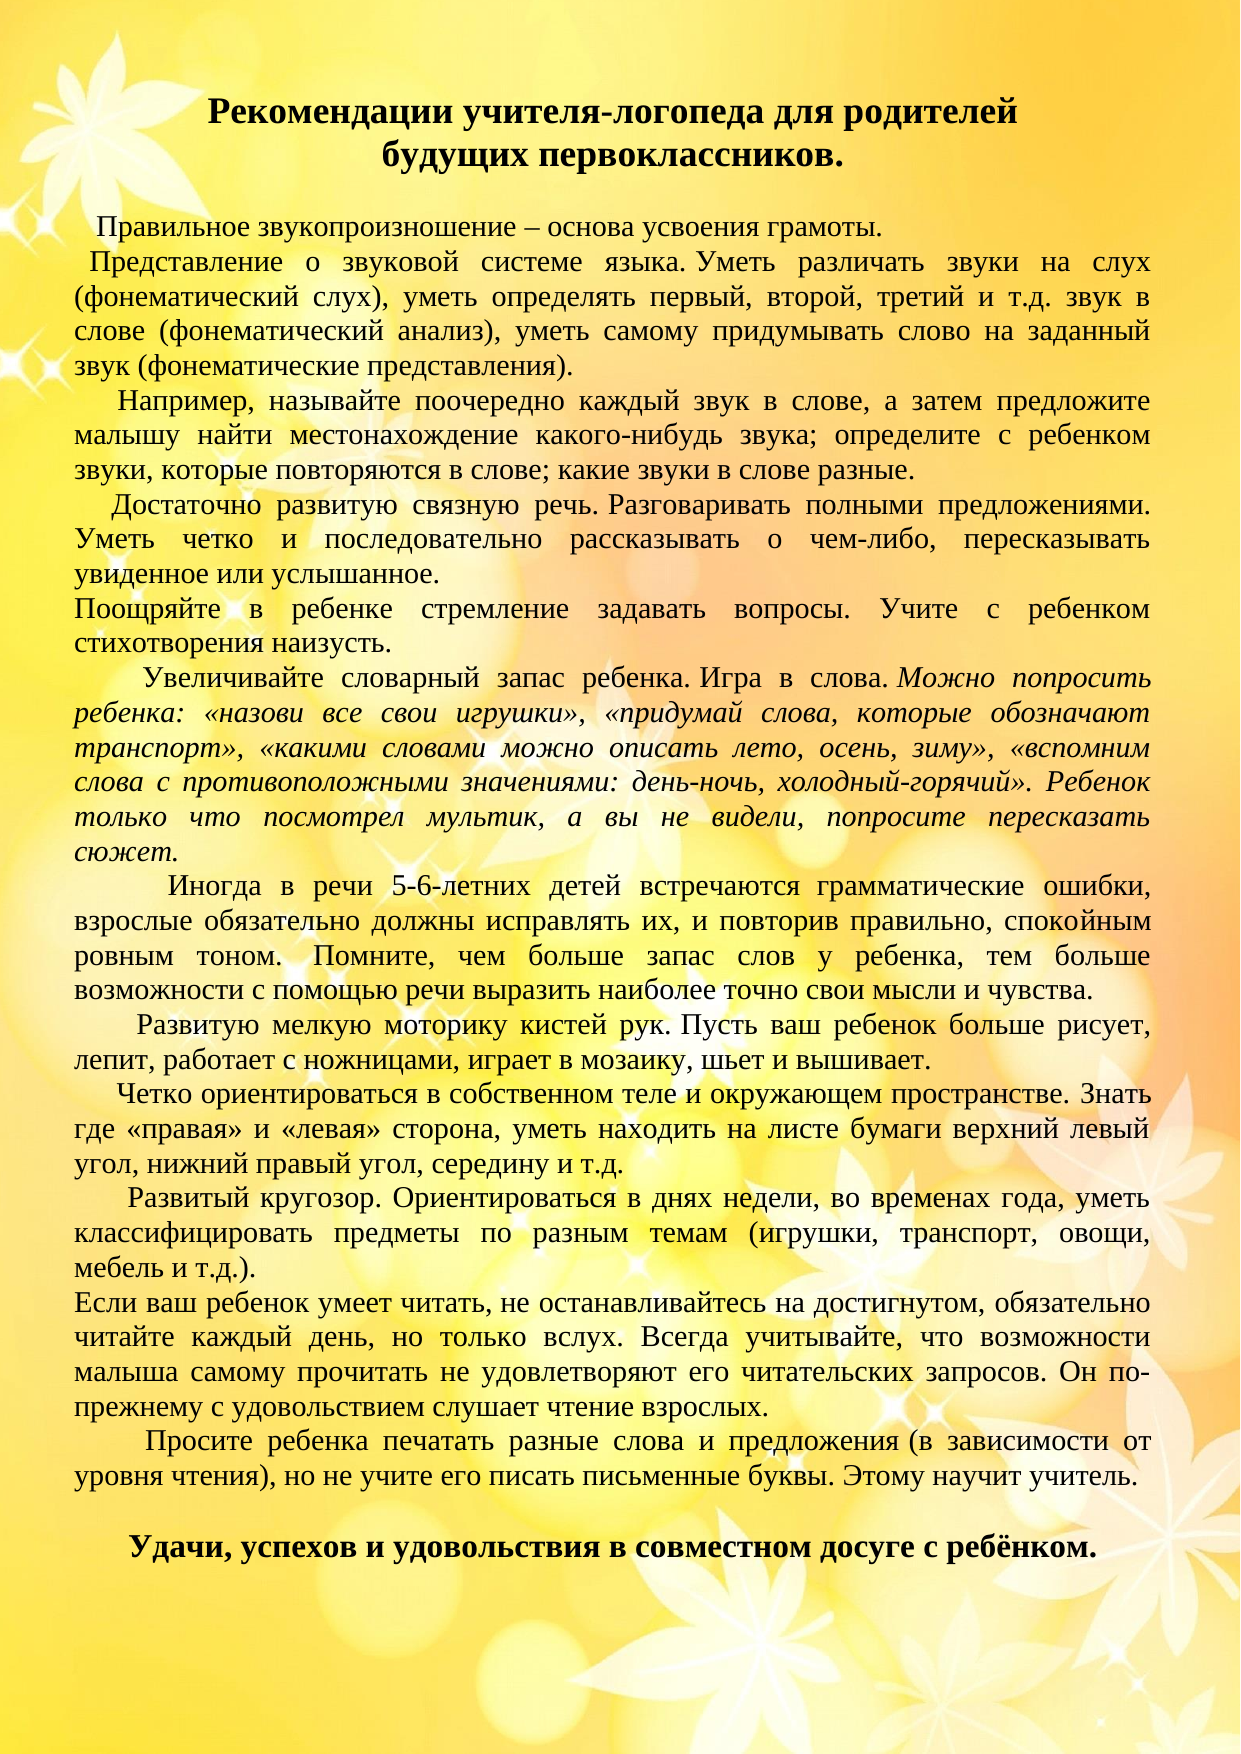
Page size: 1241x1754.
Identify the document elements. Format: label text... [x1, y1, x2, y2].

text Рекомендации учителя-логопеда для родителей [74, 89, 1152, 132]
text Правильное звукопроизношение – основа усвоения грамоты. [74, 208, 1152, 243]
text Поощряйте в ребенке стремление задавать вопросы. Учите с ребенком стихотворения наизусть. [74, 590, 1152, 659]
text Если ваш ребенок умеет читать, не останавливайтесь на достигнутом, обязательно читайте каждый день, но только вслух. Всегда учитывайте, что возможности малыша самому прочитать не удовлетворяют его читательских запросов. Он по-прежнему с удовольствием слушает чтение взрослых. [74, 1284, 1152, 1422]
text Четко ориентироваться в собственном теле и окружающем пространстве. Знать где «правая» и «левая» сторона, уметь находить на листе бумаги верхний левый угол, нижний правый угол, середину и т.д. [74, 1076, 1152, 1180]
text Удачи, успехов и удовольствия в совместном досуге с ребёнком. [74, 1527, 1152, 1565]
text Увеличивайте словарный запас ребенка. Игра в слова. Можно попросить ребенка: «назови все свои игрушки», «придумай слова, которые обозначают транспорт», «какими словами можно описать лето, осень, зиму», «вспомним слова с противоположными значениями: день-ночь, холодный-горячий». Ребенок только что посмотрел мультик, а вы не видели, попросите пересказать сюжет. [74, 659, 1152, 867]
text Развитый кругозор. Ориентироваться в днях недели, во временах года, уметь классифицировать предметы по разным темам (игрушки, транспорт, овощи, мебель и т.д.). [74, 1180, 1152, 1284]
picture [0, 0, 1241, 1754]
text Иногда в речи 5-6-летних детей встречаются грамматические ошибки, взрослые обязательно должны исправлять их, и повторив правильно, спокойным ровным тоном. Помните, чем больше запас слов у ребенка, тем больше возможности с помощью речи выразить наиболее точно свои мысли и чувства. [74, 867, 1152, 1006]
text Развитую мелкую моторику кистей рук. Пусть ваш ребенок больше рисует, лепит, работает с ножницами, играет в мозаику, шьет и вышивает. [74, 1006, 1152, 1076]
text Просите ребенка печатать разные слова и предложения (в зависимости от уровня чтения), но не учите его писать письменные буквы. Этому научит учитель. [74, 1422, 1152, 1492]
text Например, называйте поочередно каждый звук в слове, а затем предложите малышу найти местонахождение какого-нибудь звука; определите с ребенком звуки, которые повторяются в слове; какие звуки в слове разные. [74, 382, 1152, 486]
text будущих первоклассников. [74, 132, 1152, 175]
text Достаточно развитую связную речь. Разговаривать полными предложениями. Уметь четко и последовательно рассказывать о чем-либо, пересказывать увиденное или услышанное. [74, 486, 1152, 590]
text Представление о звуковой системе языка. Уметь различать звуки на слух (фонематический слух), уметь определять первый, второй, третий и т.д. звук в слове (фонематический анализ), уметь самому придумывать слово на заданный звук (фонематические представления). [74, 243, 1152, 382]
